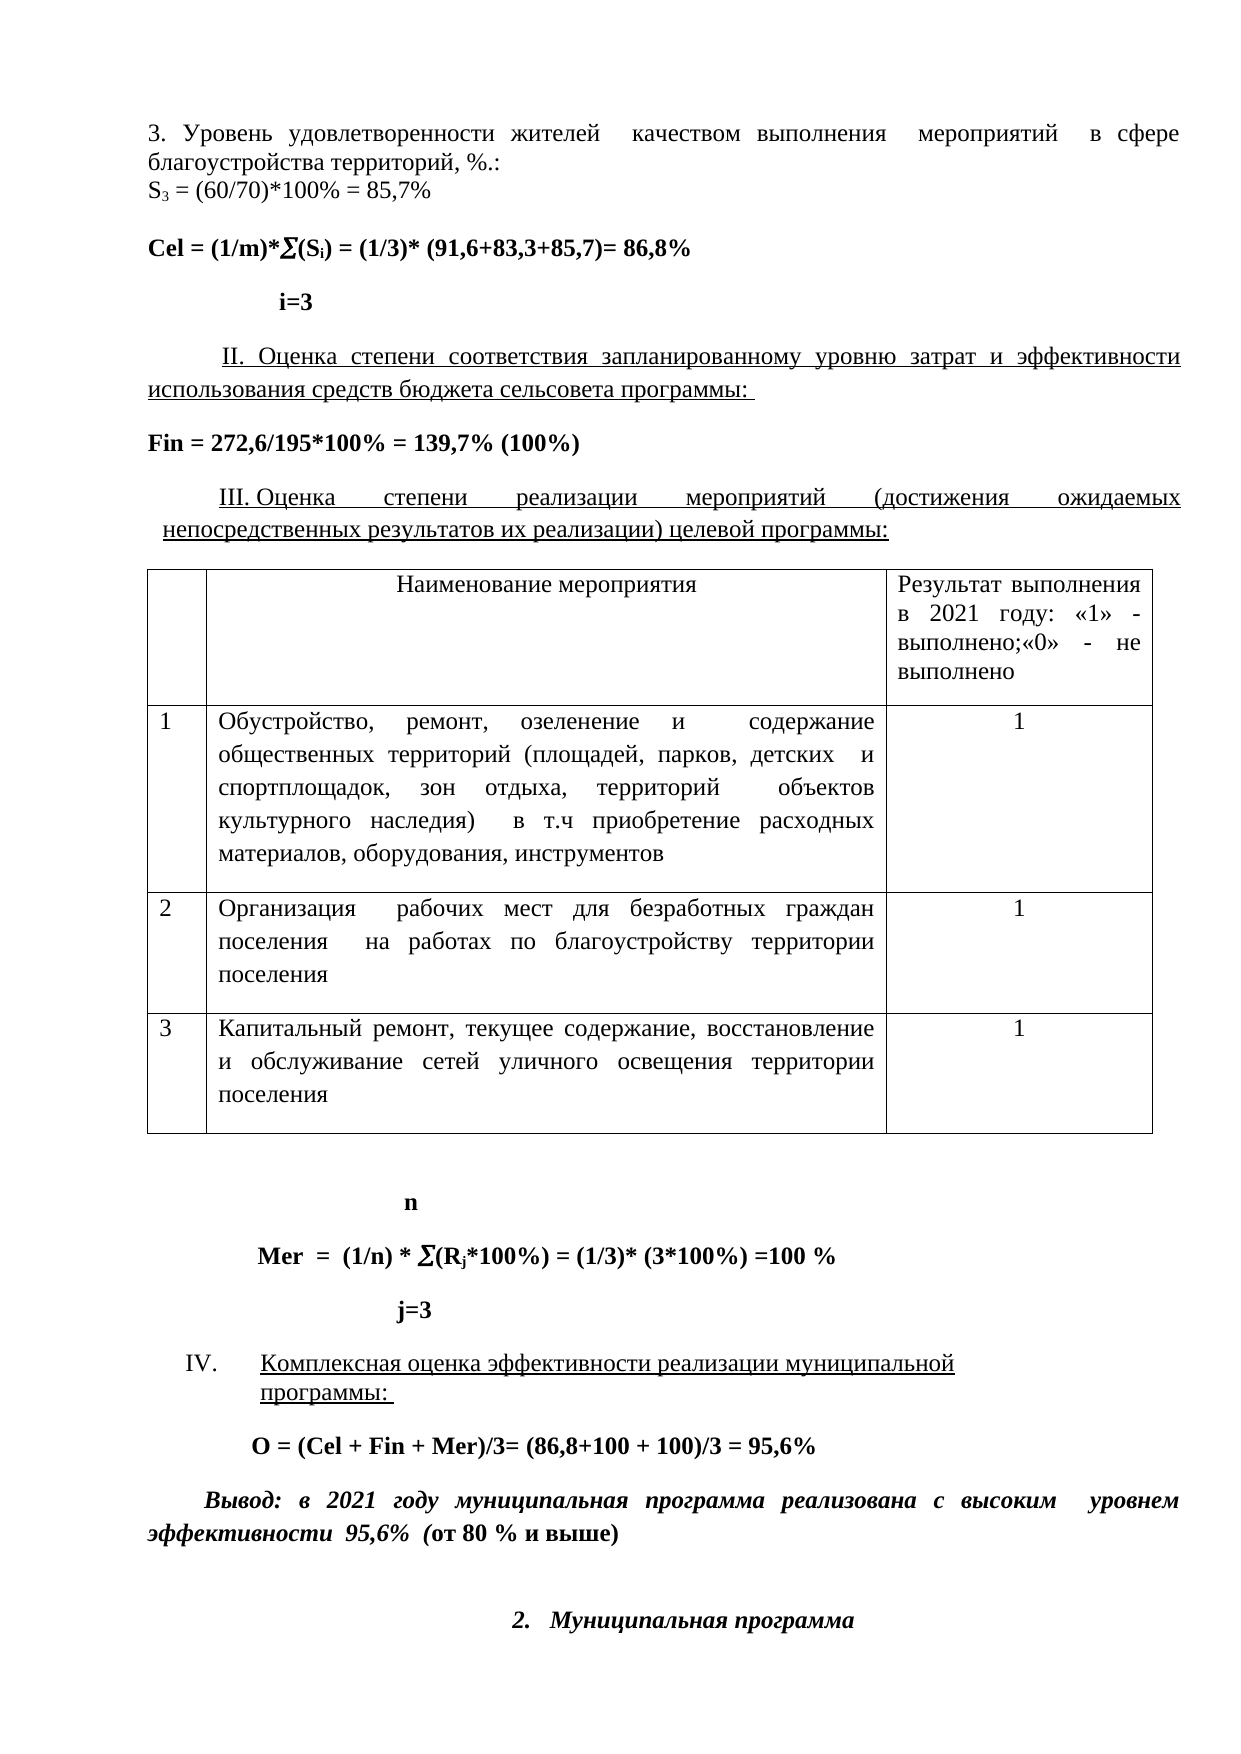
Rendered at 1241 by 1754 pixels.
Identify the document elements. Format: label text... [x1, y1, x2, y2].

text 3. Уровень удовлетворенности жителей качеством выполнения мероприятий в сфере благоустройства территорий, %.: [148, 118, 1181, 176]
table_cell Капитальный ремонт, текущее содержание, восстановление и обслуживание сетей уличного освещения территории поселения [207, 1014, 886, 1133]
text n [148, 1187, 1181, 1216]
table_cell 2 [148, 893, 206, 1012]
table_header [148, 570, 206, 705]
text Cel = (1/m)*(Si) = (1/3)* (91,6+83,3+85,7)= 86,8% [148, 233, 1181, 262]
table_cell 1 [148, 706, 206, 892]
text j=3 [148, 1295, 1181, 1323]
text II. Оценка степени соответствия запланированному уровню затрат и эффективности использования средств бюджета сельсовета программы: [148, 341, 1181, 403]
text Mer = (1/n) * (Rj*100%) = (1/3)* (3*100%) =100 % [177, 1241, 1181, 1269]
text III. Оценка степени реализации мероприятий (достижения ожидаемых непосредственных результатов их реализации) целевой программы: [162, 482, 1181, 543]
table_header Наименование мероприятия [207, 570, 886, 705]
text i=3 [148, 287, 1181, 316]
table_cell 3 [148, 1014, 206, 1133]
list Комплексная оценка эффективности реализации муниципальной [185, 1348, 1181, 1377]
text O = (Cel + Fin + Mer)/3= (86,8+100 + 100)/3 = 95,6% [177, 1431, 1181, 1460]
table_cell 1 [887, 893, 1152, 1012]
text Fin = 272,6/195*100% = 139,7% (100%) [148, 428, 1181, 456]
list Муниципальная программа [185, 1605, 1181, 1634]
list программы: [260, 1377, 1181, 1406]
table_cell 1 [887, 1014, 1152, 1133]
table_cell Организация рабочих мест для безработных граждан поселения на работах по благоустройству территории поселения [207, 893, 886, 1012]
text S3 = (60/70)*100% = 85,7% [148, 176, 1181, 204]
table_cell 1 [887, 706, 1152, 892]
table_header Результат выполнения в 2021 году: «1» - выполнено;«0» - не выполнено [887, 570, 1152, 705]
text Вывод: в 2021 году муниципальная программа реализована с высоким уровнем эффективности 95,6% (от 80 % и выше) [148, 1485, 1181, 1547]
table_cell Обустройство, ремонт, озеленение и содержание общественных территорий (площадей, парков, детских и спортплощадок, зон отдыха, территорий объектов культурного наследия) в т.ч приобретение расходных материалов, оборудования, инструментов [207, 706, 886, 892]
